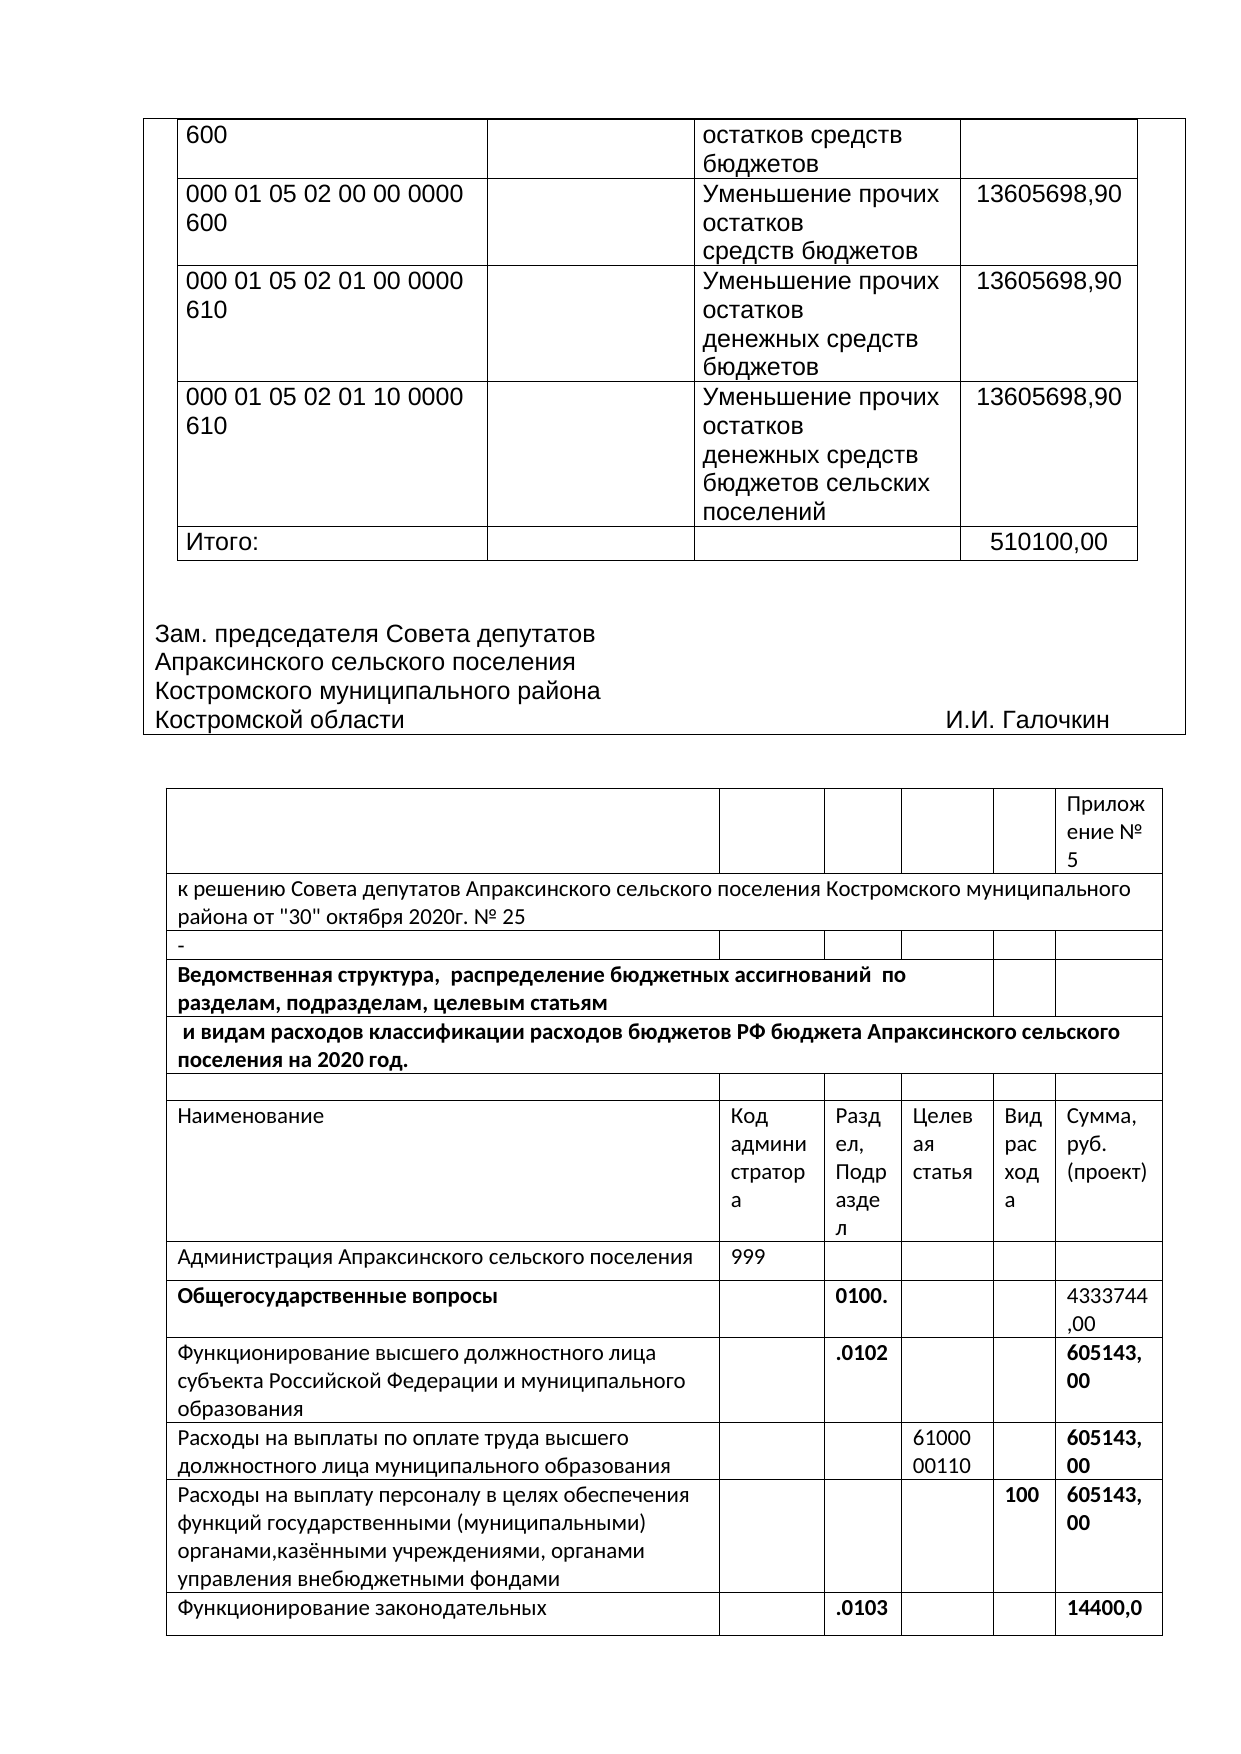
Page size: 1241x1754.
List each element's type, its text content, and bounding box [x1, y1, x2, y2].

table_cell [1056, 1074, 1162, 1100]
table_cell 605143,00 [1056, 1480, 1162, 1592]
table_cell Наименование [167, 1101, 719, 1241]
table_cell [167, 1074, 719, 1100]
table_cell [825, 1423, 901, 1479]
table_cell [720, 1338, 824, 1422]
table_cell [994, 1423, 1055, 1479]
table_cell [902, 1480, 993, 1592]
table_cell [1056, 1242, 1162, 1280]
table_header [902, 789, 993, 873]
table_cell Целевая статья [902, 1101, 993, 1241]
table_cell к решению Совета депутатов Апраксинского сельского поселения Костромского муниципального района от "30" октября 2020г. № 25 [167, 874, 1162, 930]
table_cell [994, 1338, 1055, 1422]
table_cell [994, 1281, 1055, 1337]
table_header [720, 789, 824, 873]
table_cell Сумма, руб.(проект) [1056, 1101, 1162, 1241]
table_cell [720, 1423, 824, 1479]
table_cell Код администратора [720, 1101, 824, 1241]
table_cell [825, 1480, 901, 1592]
table_cell [720, 1593, 824, 1635]
table_cell Администрация Апраксинского сельского поселения [167, 1242, 719, 1280]
table_cell .0103 [825, 1593, 901, 1635]
table_cell [902, 931, 993, 959]
table_cell 999 [720, 1242, 824, 1280]
table_cell Функционирование высшего должностного лица субъекта Российской Федерации и муниципального образования [167, 1338, 719, 1422]
table_cell [994, 960, 1055, 1016]
table_cell [994, 1074, 1055, 1100]
table_cell [720, 1074, 824, 1100]
table_cell Раздел, Подраздел [825, 1101, 901, 1241]
table_cell Общегосударственные вопросы [167, 1281, 719, 1337]
table_cell [902, 1242, 993, 1280]
table_header [994, 789, 1055, 873]
table_cell 4333744,00 [1056, 1281, 1162, 1337]
table_cell [720, 931, 824, 959]
table_cell [1056, 931, 1162, 959]
table_cell [994, 931, 1055, 959]
table_cell Вид расхода [994, 1101, 1055, 1241]
table_cell Расходы на выплаты по оплате труда высшего должностного лица муниципального образования [167, 1423, 719, 1479]
table_header Приложение № 5 [1056, 789, 1162, 873]
table_cell [825, 931, 901, 959]
table_cell 6100000110 [902, 1423, 993, 1479]
table_cell - [167, 931, 719, 959]
table_cell [720, 1480, 824, 1592]
table_cell 0100. [825, 1281, 901, 1337]
table_cell [902, 1281, 993, 1337]
table_cell .0102 [825, 1338, 901, 1422]
table_cell 605143,00 [1056, 1423, 1162, 1479]
table_cell [994, 1242, 1055, 1280]
table_cell 100 [994, 1480, 1055, 1592]
table_cell [902, 1338, 993, 1422]
table_cell [825, 1242, 901, 1280]
table_cell и видам расходов классификации расходов бюджетов РФ бюджета Апраксинского сельского поселения на 2020 год. [167, 1017, 1162, 1073]
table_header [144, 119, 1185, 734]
table_header [167, 789, 719, 873]
table_cell Ведомственная структура, распределение бюджетных ассигнований по разделам, подразделам, целевым статьям [167, 960, 993, 1016]
table_cell [902, 1593, 993, 1635]
table_cell [720, 1281, 824, 1337]
table_header [825, 789, 901, 873]
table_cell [167, 1593, 719, 1635]
table_cell [1056, 960, 1162, 1016]
table_cell 605143,00 [1056, 1338, 1162, 1422]
table_cell [825, 1074, 901, 1100]
table_cell [994, 1593, 1055, 1635]
table_cell [902, 1074, 993, 1100]
table_cell 14400,00 [1056, 1593, 1162, 1635]
